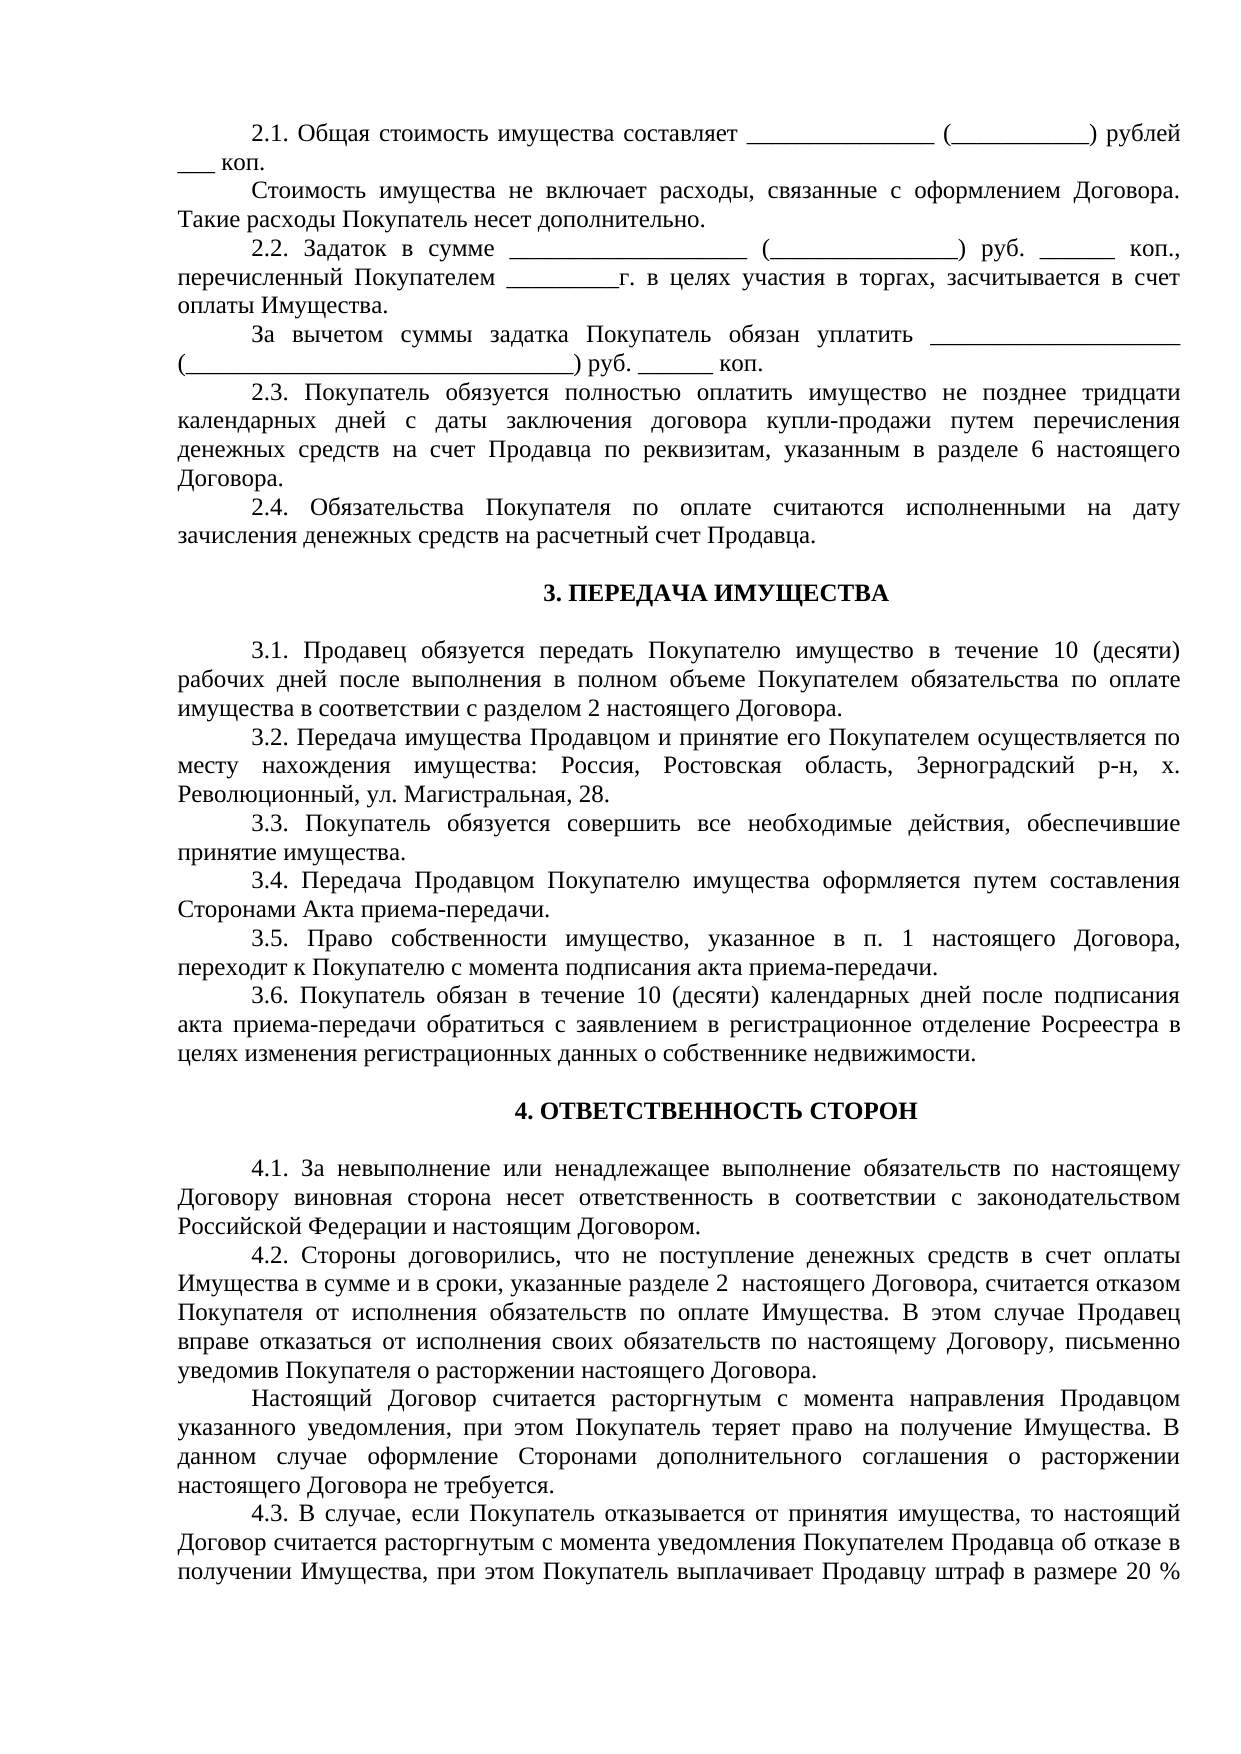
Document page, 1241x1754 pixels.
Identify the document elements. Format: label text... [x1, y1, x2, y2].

text Настоящий Договор считается расторгнутым с момента направления Продавцом указанного уведомления, при этом Покупатель теряет право на получение Имущества. В данном случае оформление Сторонами дополнительного соглашения о расторжении настоящего Договора не требуется. [177, 1383, 1181, 1498]
text Стоимость имущества не включает расходы, связанные с оформлением Договора. Такие расходы Покупатель несет дополнительно. [177, 176, 1181, 233]
text 2.4. Обязательства Покупателя по оплате считаются исполненными на дату зачисления денежных средств на расчетный счет Продавца. [177, 492, 1181, 549]
text За вычетом суммы задатка Покупатель обязан уплатить ____________________ (_______________________________) руб. ______ коп. [177, 319, 1181, 377]
text 3.2. Передача имущества Продавцом и принятие его Покупателем осуществляется по месту нахождения имущества: Россия, Ростовская область, Зерноградский р-н, х. Революционный, ул. Магистральная, 28. [177, 722, 1181, 808]
text 2.3. Покупатель обязуется полностью оплатить имущество не позднее тридцати календарных дней с даты заключения договора купли-продажи путем перечисления денежных средств на счет Продавца по реквизитам, указанным в разделе 6 настоящего Договора. [177, 377, 1181, 492]
text 2.1. Общая стоимость имущества составляет _______________ (___________) рублей ___ коп. [177, 118, 1181, 176]
text 3.5. Право собственности имущество, указанное в п. 1 настоящего Договора, переходит к Покупателю с момента подписания акта приема-передачи. [177, 923, 1181, 981]
text 4. ОТВЕТСТВЕННОСТЬ СТОРОН [177, 1096, 1181, 1125]
text 2.2. Задаток в сумме ___________________ (_______________) руб. ______ коп., перечисленный Покупателем _________г. в целях участия в торгах, засчитывается в счет оплаты Имущества. [177, 233, 1181, 319]
text 3.6. Покупатель обязан в течение 10 (десяти) календарных дней после подписания акта приема-передачи обратиться с заявлением в регистрационное отделение Росреестра в целях изменения регистрационных данных о собственнике недвижимости. [177, 981, 1181, 1067]
text 3.3. Покупатель обязуется совершить все необходимые действия, обеспечившие принятие имущества. [177, 808, 1181, 866]
text 4.2. Стороны договорились, что не поступление денежных средств в счет оплаты Имущества в сумме и в сроки, указанные разделе 2 настоящего Договора, считается отказом Покупателя от исполнения обязательств по оплате Имущества. В этом случае Продавец вправе отказаться от исполнения своих обязательств по настоящему Договору, письменно уведомив Покупателя о расторжении настоящего Договора. [177, 1240, 1181, 1383]
text 4.1. За невыполнение или ненадлежащее выполнение обязательств по настоящему Договору виновная сторона несет ответственность в соответствии с законодательством Российской Федерации и настоящим Договором. [177, 1153, 1181, 1240]
text 3. ПЕРЕДАЧА ИМУЩЕСТВА [177, 578, 1181, 607]
text 3.4. Передача Продавцом Покупателю имущества оформляется путем составления Сторонами Акта приема-передачи. [177, 866, 1181, 923]
text 3.1. Продавец обязуется передать Покупателю имущество в течение 10 (десяти) рабочих дней после выполнения в полном объеме Покупателем обязательства по оплате имущества в соответствии с разделом 2 настоящего Договора. [177, 636, 1181, 722]
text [177, 1498, 1181, 1585]
